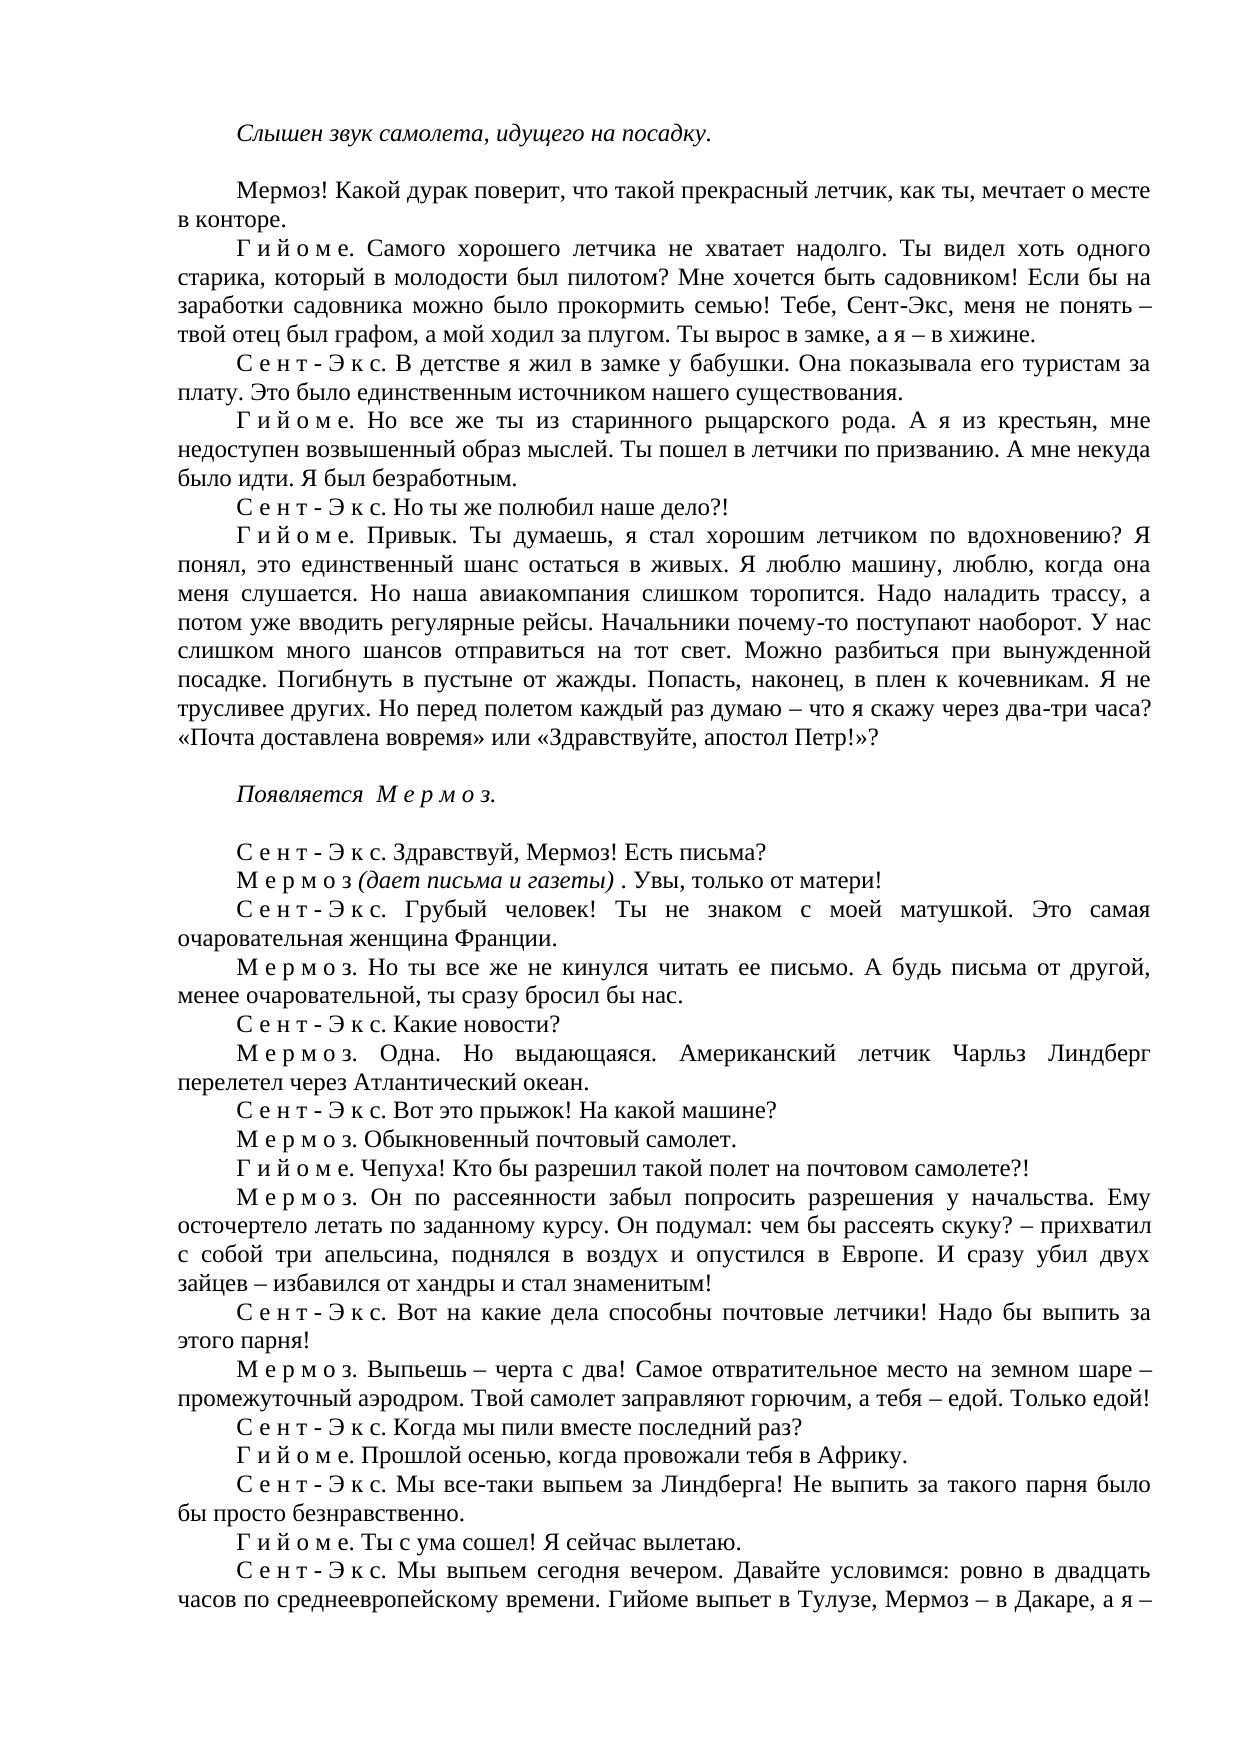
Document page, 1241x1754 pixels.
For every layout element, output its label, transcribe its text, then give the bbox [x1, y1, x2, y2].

text С е н т - Э к с. Мы все-таки выпьем за Линдберга! Не выпить за такого парня было бы просто безнравственно. [177, 1469, 1152, 1527]
text Слышен звук самолета, идущего на посадку. [177, 118, 1152, 147]
text С е н т - Э к с. Вот на какие дела способны почтовые летчики! Надо бы выпить за этого парня! [177, 1297, 1152, 1354]
text С е н т - Э к с. Какие новости? [177, 1009, 1152, 1038]
text С е н т - Э к с. В детстве я жил в замке у бабушки. Она показывала его туристам за плату. Это было единственным источником нашего существования. [177, 348, 1152, 406]
text Г и й о м е. Чепуха! Кто бы разрешил такой полет на почтовом самолете?! [177, 1153, 1152, 1182]
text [177, 1556, 1152, 1613]
text Г и й о м е. Ты с ума сошел! Я сейчас вылетаю. [177, 1527, 1152, 1556]
text Г и й о м е. Но все же ты из старинного рыцарского рода. А я из крестьян, мне недоступен возвышенный образ мыслей. Ты пошел в летчики по призванию. А мне некуда было идти. Я был безработным. [177, 406, 1152, 492]
text Г и й о м е. Самого хорошего летчика не хватает надолго. Ты видел хоть одного старика, который в молодости был пилотом? Мне хочется быть садовником! Если бы на заработки садовника можно было прокормить семью! Тебе, Сент-Экс, меня не понять – твой отец был графом, а мой ходил за плугом. Ты вырос в замке, а я – в хижине. [177, 233, 1152, 348]
text Г и й о м е. Привык. Ты думаешь, я стал хорошим летчиком по вдохновению? Я понял, это единственный шанс остаться в живых. Я люблю машину, люблю, когда она меня слушается. Но наша авиакомпания слишком торопится. Надо наладить трассу, а потом уже вводить регулярные рейсы. Начальники почему-то поступают наоборот. У нас слишком много шансов отправиться на тот свет. Можно разбиться при вынужденной посадке. Погибнуть в пустыне от жажды. Попасть, наконец, в плен к кочевникам. Я не трусливее других. Но перед полетом каждый раз думаю – что я скажу через два-три часа? «Почта доставлена вовремя» или «Здравствуйте, апостол Петр!»? [177, 521, 1152, 751]
text С е н т - Э к с. Здравствуй, Мермоз! Есть письма? [177, 837, 1152, 866]
text М е р м о з (дает письма и газеты) . Увы, только от матери! [177, 866, 1152, 894]
text М е р м о з. Но ты все же не кинулся читать ее письмо. А будь письма от другой, менее очаровательной, ты сразу бросил бы нас. [177, 952, 1152, 1009]
text С е н т - Э к с. Но ты же полюбил наше дело?! [177, 492, 1152, 521]
text М е р м о з. Выпьешь – черта с два! Самое отвратительное место на земном шаре – промежуточный аэродром. Твой самолет заправляют горючим, а тебя – едой. Только едой! [177, 1354, 1152, 1412]
text С е н т - Э к с. Когда мы пили вместе последний раз? [177, 1412, 1152, 1441]
text Появляется М е р м о з. [177, 779, 1152, 808]
text М е р м о з. Обыкновенный почтовый самолет. [177, 1124, 1152, 1153]
text С е н т - Э к с. Грубый человек! Ты не знаком с моей матушкой. Это самая очаровательная женщина Франции. [177, 894, 1152, 952]
text М е р м о з. Одна. Но выдающаяся. Американский летчик Чарльз Линдберг перелетел через Атлантический океан. [177, 1038, 1152, 1096]
text С е н т - Э к с. Вот это прыжок! На какой машине? [177, 1096, 1152, 1124]
text Мермоз! Какой дурак поверит, что такой прекрасный летчик, как ты, мечтает о месте в конторе. [177, 176, 1152, 233]
text М е р м о з. Он по рассеянности забыл попросить разрешения у начальства. Ему осточертело летать по заданному курсу. Он подумал: чем бы рассеять скуку? – прихватил с собой три апельсина, поднялся в воздух и опустился в Европе. И сразу убил двух зайцев – избавился от хандры и стал знаменитым! [177, 1182, 1152, 1297]
text Г и й о м е. Прошлой осенью, когда провожали тебя в Африку. [177, 1441, 1152, 1469]
